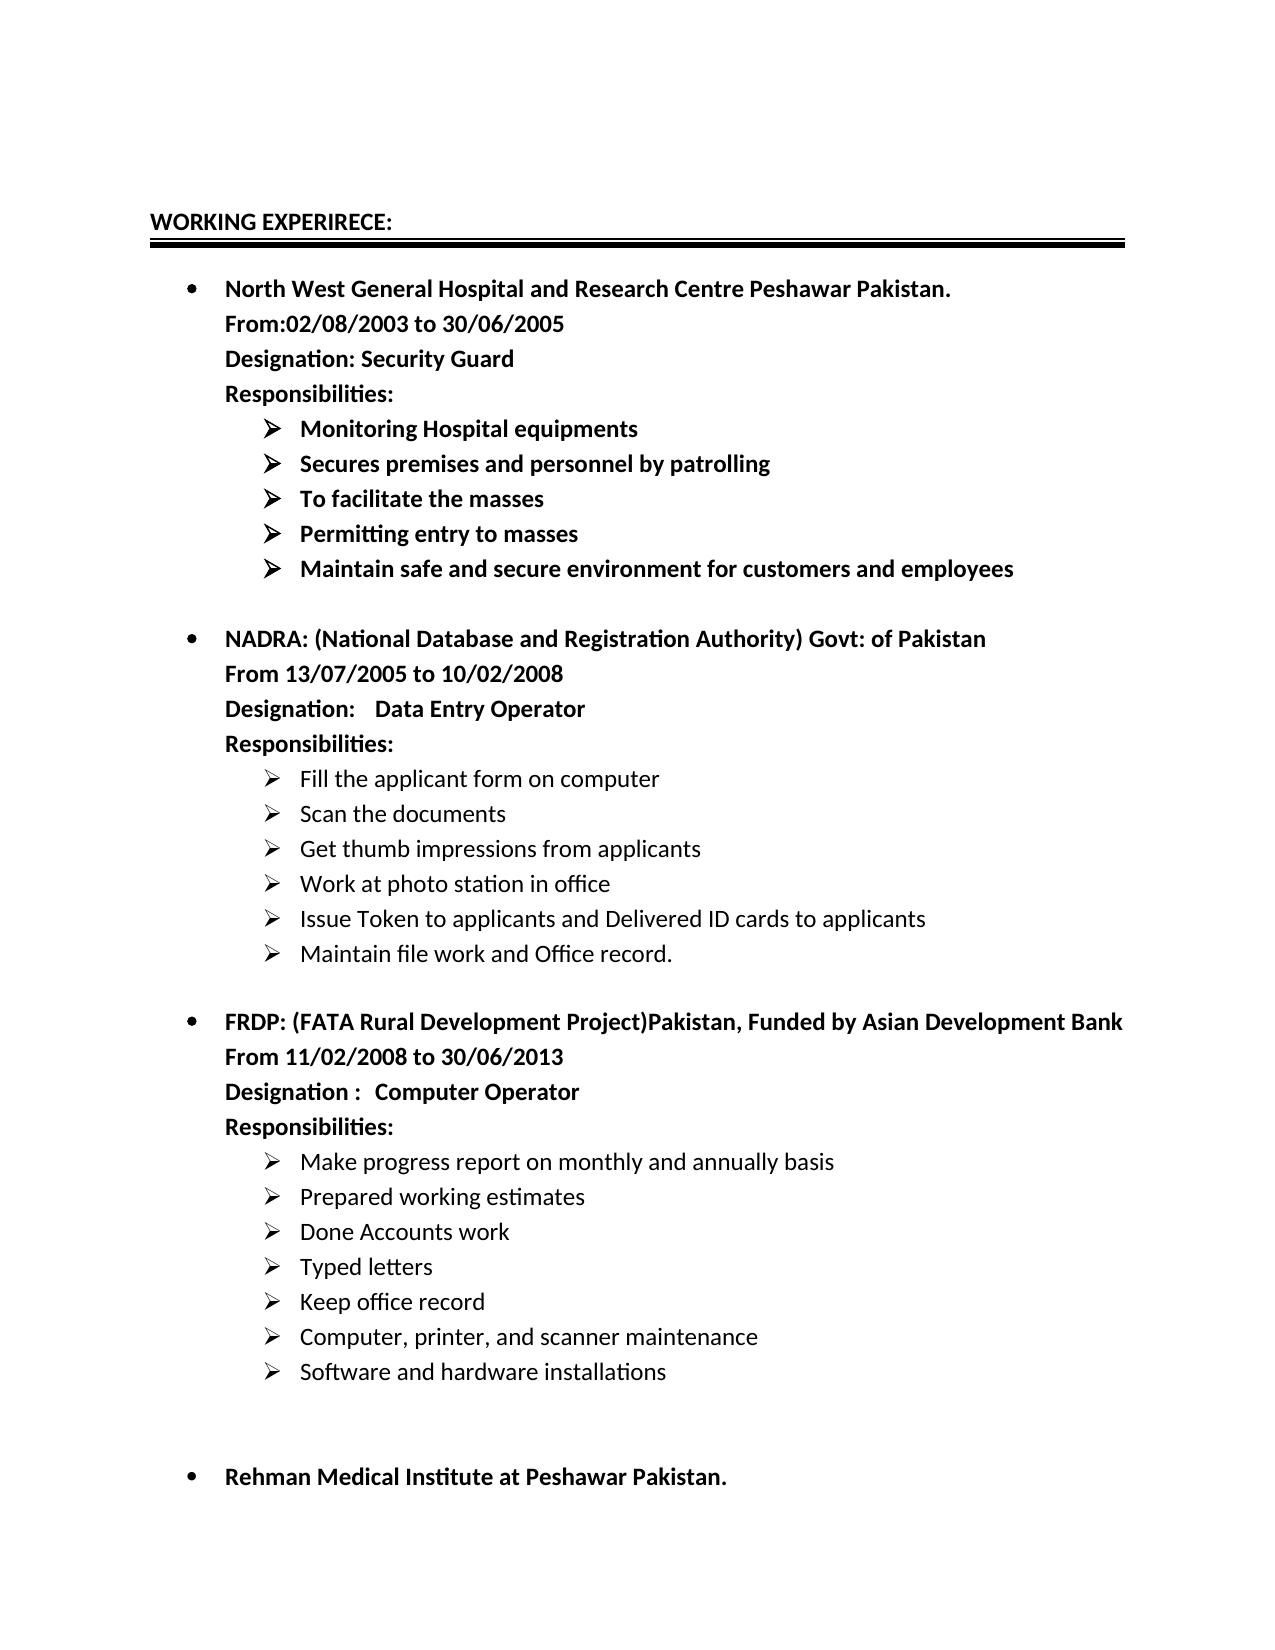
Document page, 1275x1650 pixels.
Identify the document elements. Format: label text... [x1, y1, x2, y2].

list Typed letters [262, 1251, 1125, 1281]
list FRDP: (FATA Rural Development Project)Pakistan, Funded by Asian Development Bank [187, 1006, 1125, 1036]
list North West General Hospital and Research Centre Peshawar Pakistan. [187, 273, 1125, 304]
list Scan the documents [262, 798, 1125, 829]
list Maintain file work and Office record. [262, 938, 1125, 969]
list Secures premises and personnel by patrolling [262, 448, 1125, 479]
list Responsibilities: [225, 728, 1125, 759]
text WORKING EXPERIRECE: [150, 206, 1125, 238]
list Done Accounts work [262, 1216, 1125, 1246]
list From 13/07/2005 to 10/02/2008 [225, 658, 1125, 689]
list Responsibilities: [225, 378, 1125, 409]
list NADRA: (National Database and Registration Authority) Govt: of Pakistan [187, 623, 1125, 654]
list Maintain safe and secure environment for customers and employees [262, 553, 1125, 584]
list Permitting entry to masses [262, 518, 1125, 549]
list Designation : Computer Operator [225, 1076, 1125, 1106]
list Designation: Data Entry Operator [225, 693, 1125, 724]
list Responsibilities: [225, 1111, 1125, 1141]
list Designation: Security Guard [225, 343, 1125, 374]
list Make progress report on monthly and annually basis [262, 1146, 1125, 1176]
list Rehman Medical Institute at Peshawar Pakistan. [187, 1461, 1125, 1491]
list Software and hardware installations [262, 1356, 1125, 1386]
list Keep office record [262, 1286, 1125, 1316]
list Work at photo station in office [262, 868, 1125, 899]
list From:02/08/2003 to 30/06/2005 [225, 308, 1125, 339]
list Prepared working estimates [262, 1181, 1125, 1211]
list From 11/02/2008 to 30/06/2013 [225, 1041, 1125, 1071]
list Monitoring Hospital equipments [262, 413, 1125, 444]
list Get thumb impressions from applicants [262, 833, 1125, 864]
list Fill the applicant form on computer [262, 763, 1125, 794]
list Issue Token to applicants and Delivered ID cards to applicants [262, 903, 1125, 934]
list To facilitate the masses [262, 483, 1125, 514]
list Computer, printer, and scanner maintenance [262, 1321, 1125, 1351]
